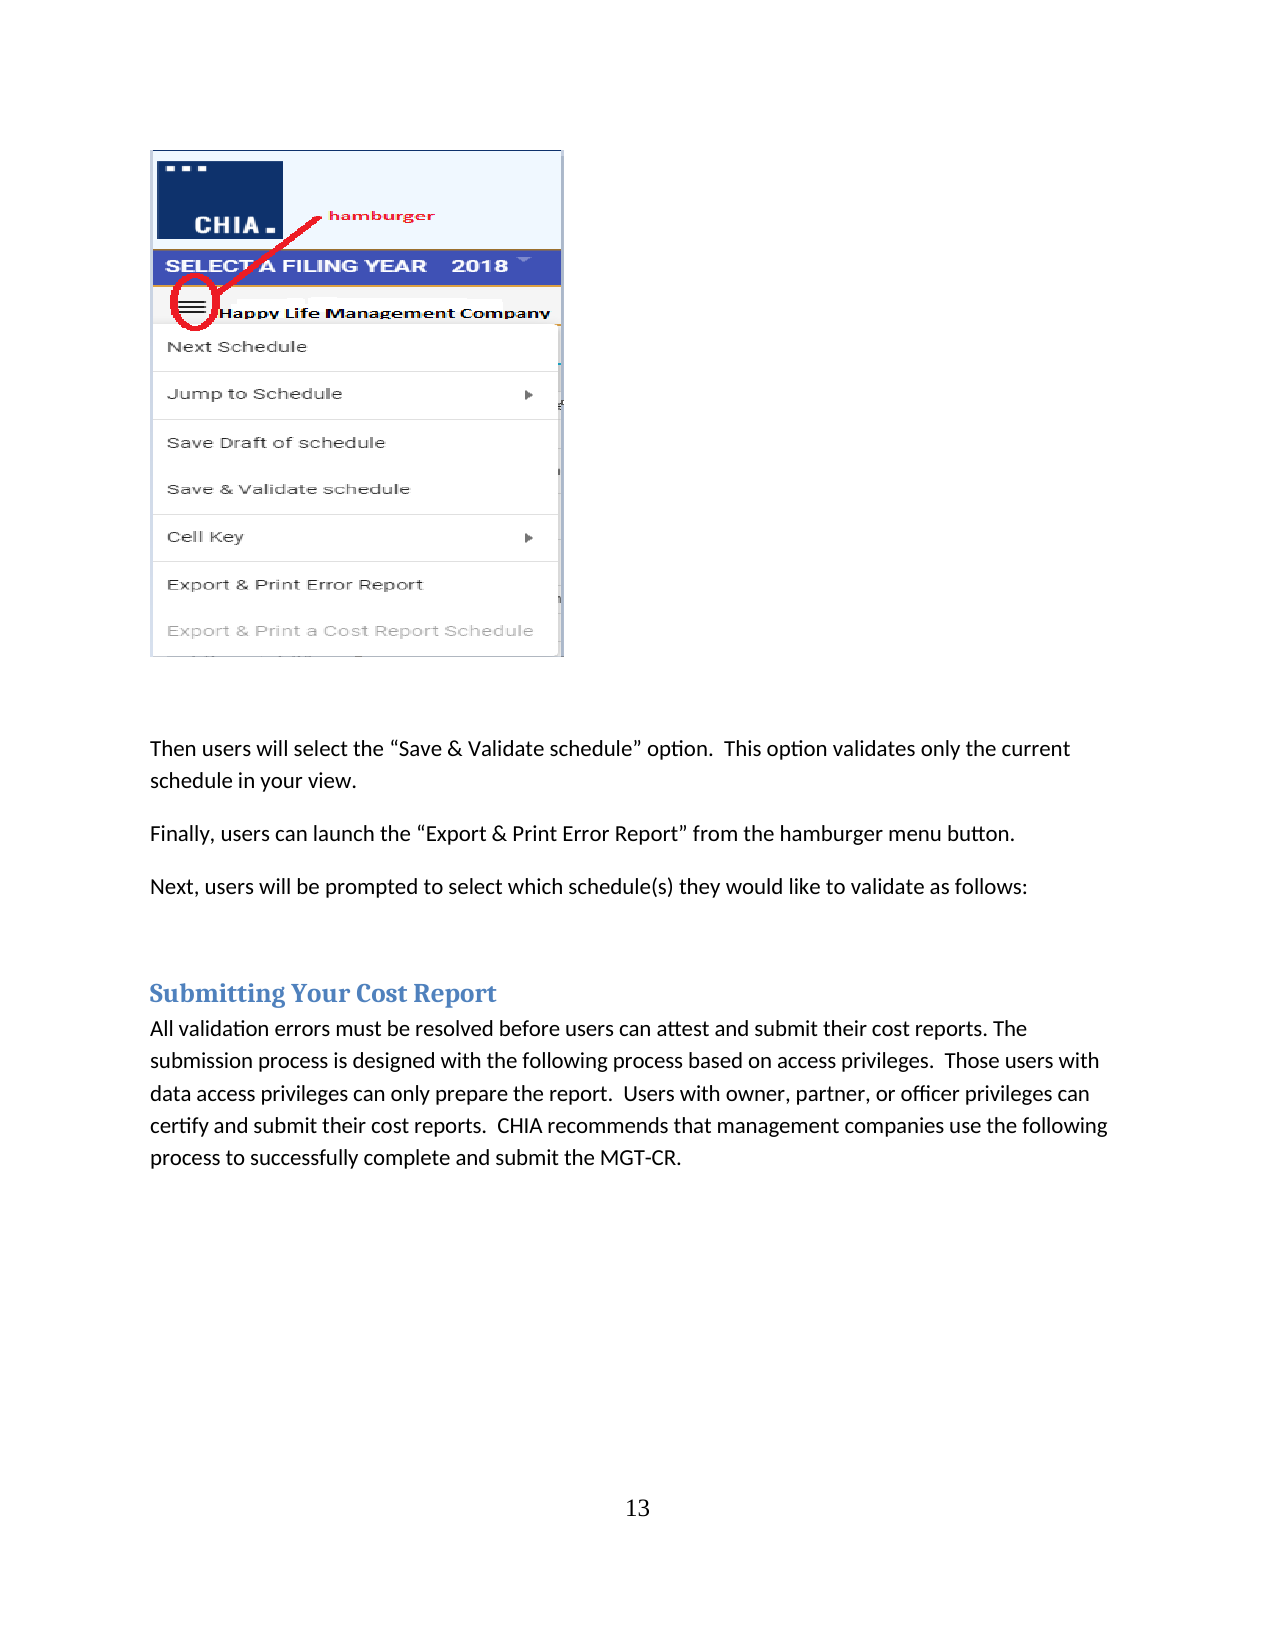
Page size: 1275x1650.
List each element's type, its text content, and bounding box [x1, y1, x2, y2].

subtitle Submitting Your Cost Report [150, 978, 1125, 1010]
text All validation errors must be resolved before users can attest and submit their cost reports. The submission process is designed with the following process based on access privileges. Those users with data access privileges can only prepare the report. Users with owner, partner, or officer privileges can certify and submit their cost reports. CHIA recommends that management companies use the following process to successfully complete and submit the MGT-CR. [150, 1014, 1117, 1171]
text Next, users will be prompted to select which schedule(s) they would like to validate as follows: [150, 872, 1125, 901]
text Then users will select the “Save & Validate schedule” option. This option validates only the current schedule in your view. [150, 734, 1125, 794]
text Finally, users can launch the “Export & Print Error Report” from the hamburger menu button. [150, 819, 1125, 847]
picture [150, 150, 564, 657]
